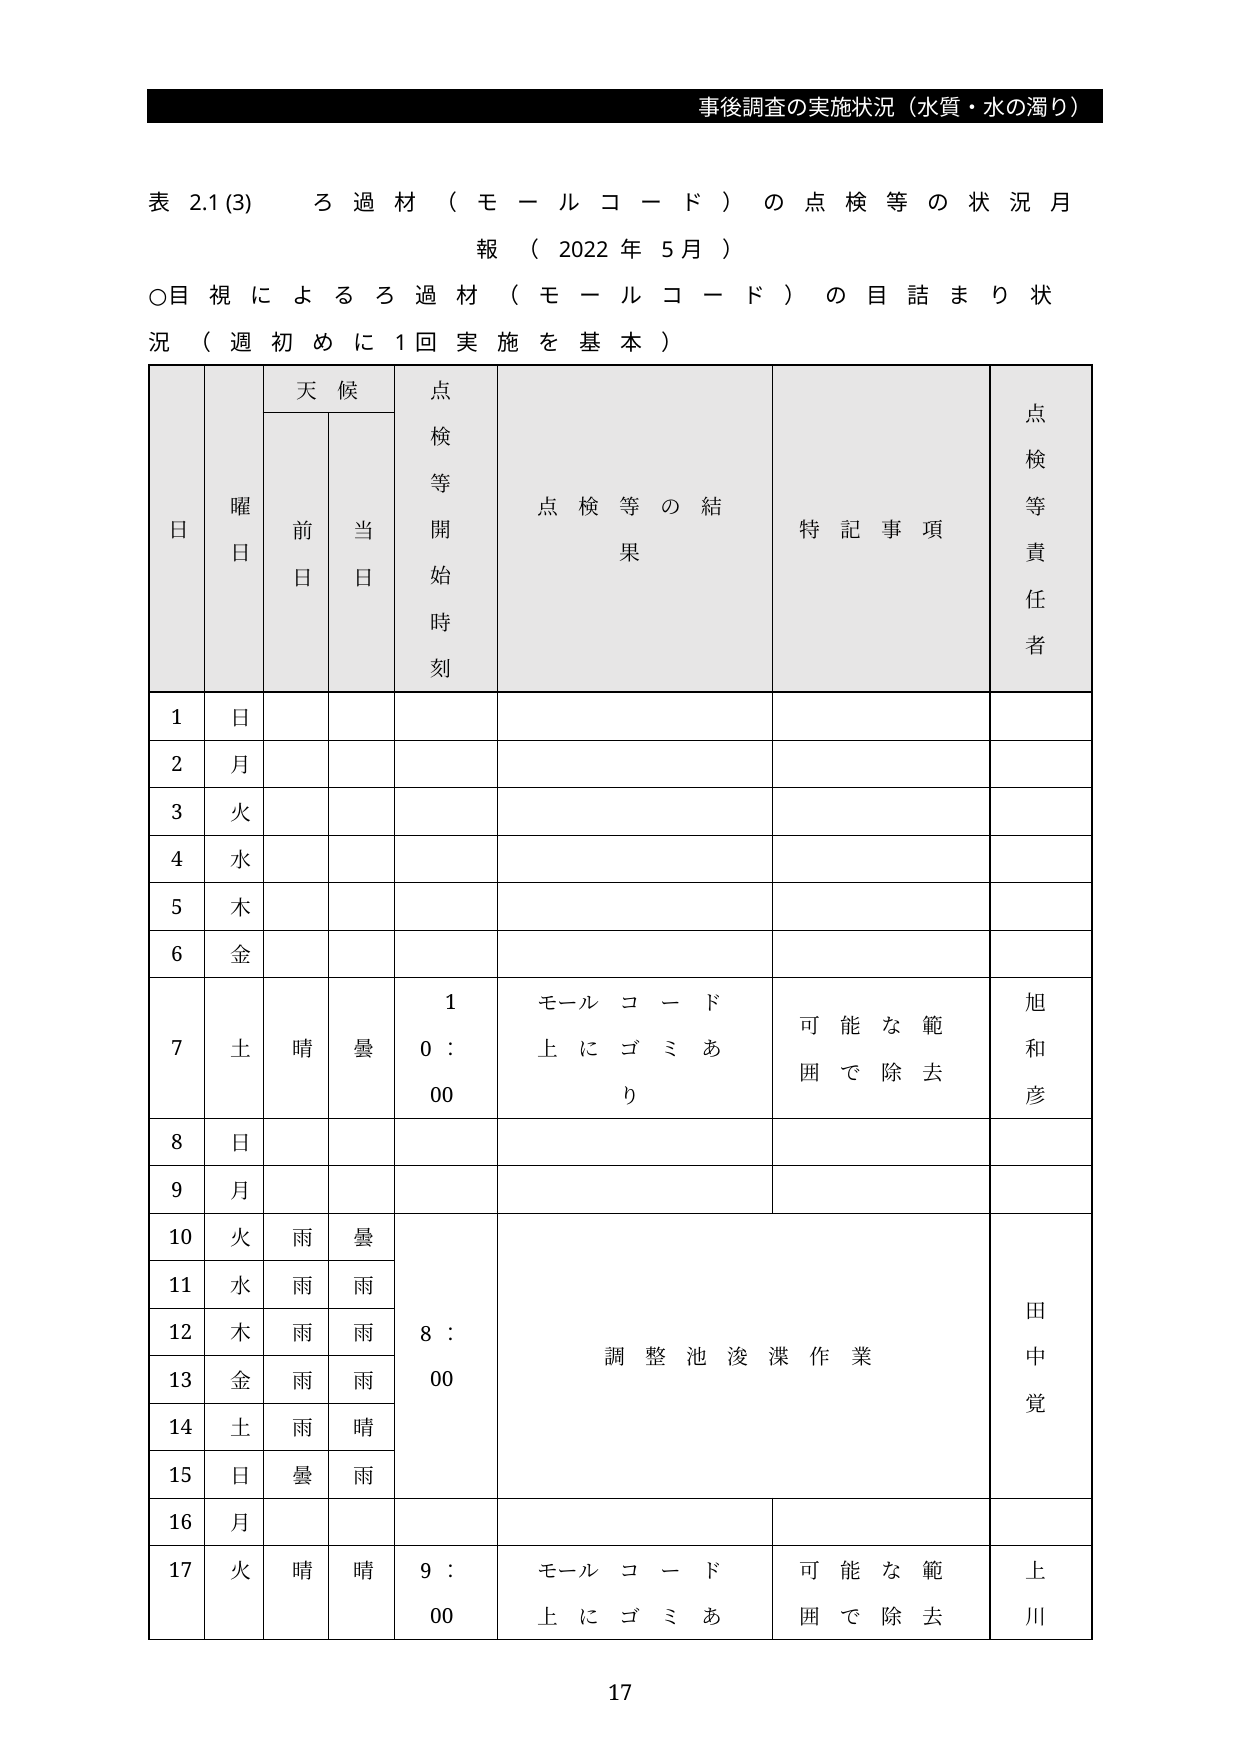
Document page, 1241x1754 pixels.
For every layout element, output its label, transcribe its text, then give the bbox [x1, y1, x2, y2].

table_cell 10：00 [395, 978, 497, 1117]
table_cell 14 [150, 1404, 204, 1450]
table_cell 13 [150, 1356, 204, 1402]
table_cell [991, 1119, 1091, 1165]
table_cell 雨 [329, 1309, 394, 1355]
table_cell [264, 741, 328, 787]
table_cell [329, 693, 394, 739]
table_cell 7 [150, 978, 204, 1117]
table_cell 調整池浚渫作業 [498, 1214, 989, 1497]
table_cell 9：00 [395, 1546, 497, 1639]
table_cell [264, 1119, 328, 1165]
table_cell 曇 [329, 978, 394, 1117]
table_cell [991, 1166, 1091, 1212]
table_cell [498, 741, 772, 787]
table_cell 5 [150, 883, 204, 929]
table_cell 4 [150, 836, 204, 882]
table_cell [773, 1166, 989, 1212]
table_cell [991, 788, 1091, 834]
table_cell [498, 693, 772, 739]
table_cell [264, 883, 328, 929]
table_cell モールコード上にゴミあり [498, 1546, 772, 1639]
table_cell [773, 1119, 989, 1165]
table_cell 水 [205, 836, 263, 882]
table_cell [991, 931, 1091, 977]
table_cell 雨 [264, 1404, 328, 1450]
table_cell 雨 [264, 1356, 328, 1402]
table_cell 10 [150, 1214, 204, 1260]
table_cell [498, 836, 772, 882]
table_cell [264, 1499, 328, 1545]
table_cell [991, 836, 1091, 882]
table_cell 雨 [264, 1214, 328, 1260]
table_cell [329, 931, 394, 977]
table_cell 8 [150, 1119, 204, 1165]
table_cell 11 [150, 1261, 204, 1307]
table_cell [395, 931, 497, 977]
table_cell [395, 836, 497, 882]
table_cell 火 [205, 1546, 263, 1639]
table_cell 可能な範囲で除去 [773, 1546, 989, 1639]
table_cell 月 [205, 741, 263, 787]
table_cell [773, 741, 989, 787]
table_cell [773, 788, 989, 834]
table_cell 2 [150, 741, 204, 787]
table_cell [264, 788, 328, 834]
table_cell [329, 788, 394, 834]
table_cell 9 [150, 1166, 204, 1212]
table_cell [773, 1499, 989, 1545]
table_cell [264, 836, 328, 882]
table_cell 雨 [329, 1451, 394, 1497]
table_cell [395, 1166, 497, 1212]
table_header 曜日 [205, 366, 263, 691]
table_cell 日 [205, 1451, 263, 1497]
text 表2.1 (3) ろ過材（モールコード）の点検等の状況月報（2022年5月） [148, 178, 1092, 271]
table_cell 15 [150, 1451, 204, 1497]
table_cell 雨 [329, 1261, 394, 1307]
table_cell [329, 883, 394, 929]
table_cell [498, 1166, 772, 1212]
table_cell 可能な範囲で除去 [773, 978, 989, 1117]
table_cell [395, 741, 497, 787]
table_cell 火 [205, 788, 263, 834]
table_cell 月 [205, 1166, 263, 1212]
table_cell [395, 788, 497, 834]
table_cell [498, 788, 772, 834]
text ○目視によるろ過材（モールコード）の目詰まり状況（週初めに1回実施を基本） [148, 271, 1092, 364]
table_cell [264, 931, 328, 977]
table_cell 土 [205, 978, 263, 1117]
table_cell [329, 741, 394, 787]
table_header 天候 [264, 366, 394, 412]
table_cell 雨 [264, 1309, 328, 1355]
table_cell [498, 883, 772, 929]
table_cell 木 [205, 1309, 263, 1355]
table_cell 1 [150, 693, 204, 739]
table_cell 3 [150, 788, 204, 834]
table_cell 晴 [264, 1546, 328, 1639]
table_cell [264, 693, 328, 739]
table_cell 月 [205, 1499, 263, 1545]
table_header 日 [150, 366, 204, 691]
table_cell [773, 931, 989, 977]
table_cell [395, 1119, 497, 1165]
table_cell [498, 931, 772, 977]
table_cell 旭和彦 [991, 978, 1091, 1117]
table_cell 水 [205, 1261, 263, 1307]
table_cell 当日 [329, 413, 394, 691]
table_cell [329, 1499, 394, 1545]
table_cell 日 [205, 1119, 263, 1165]
table_cell [991, 883, 1091, 929]
table_cell 雨 [264, 1261, 328, 1307]
table_cell 木 [205, 883, 263, 929]
table_cell 土 [205, 1404, 263, 1450]
table_cell 晴 [264, 978, 328, 1117]
table_cell [329, 1119, 394, 1165]
table_cell [329, 1166, 394, 1212]
table_cell [773, 883, 989, 929]
table_cell [773, 836, 989, 882]
table_cell 金 [205, 1356, 263, 1402]
table_cell [991, 1499, 1091, 1545]
table_cell 16 [150, 1499, 204, 1545]
table_cell 曇 [264, 1451, 328, 1497]
table_cell 12 [150, 1309, 204, 1355]
table_cell [773, 693, 989, 739]
table_cell 前日 [264, 413, 328, 691]
table_cell 8：00 [395, 1214, 497, 1497]
table_header 特記事項 [773, 366, 989, 691]
table_cell [498, 1119, 772, 1165]
table_cell 金 [205, 931, 263, 977]
table_cell 晴 [329, 1404, 394, 1450]
table_cell 曇 [329, 1214, 394, 1260]
table_cell 火 [205, 1214, 263, 1260]
table_cell 雨 [329, 1356, 394, 1402]
table_header 点検等 責任者 [991, 366, 1091, 691]
table_cell 日 [205, 693, 263, 739]
table_cell [395, 1499, 497, 1545]
table_cell [498, 1499, 772, 1545]
table_header 点検等の結果 [498, 366, 772, 691]
table_cell [329, 836, 394, 882]
table_cell [395, 693, 497, 739]
table_header 点検等開始時刻 [395, 366, 497, 691]
table_cell 17 [150, 1546, 204, 1639]
table_cell 田中覚 [991, 1214, 1091, 1497]
table_cell [395, 883, 497, 929]
table_cell [991, 693, 1091, 739]
table_cell 6 [150, 931, 204, 977]
table_cell [991, 741, 1091, 787]
table_cell モールコード上にゴミあり [498, 978, 772, 1117]
table_cell 上川雅也 [991, 1546, 1091, 1639]
table_cell 晴 [329, 1546, 394, 1639]
table_cell [264, 1166, 328, 1212]
